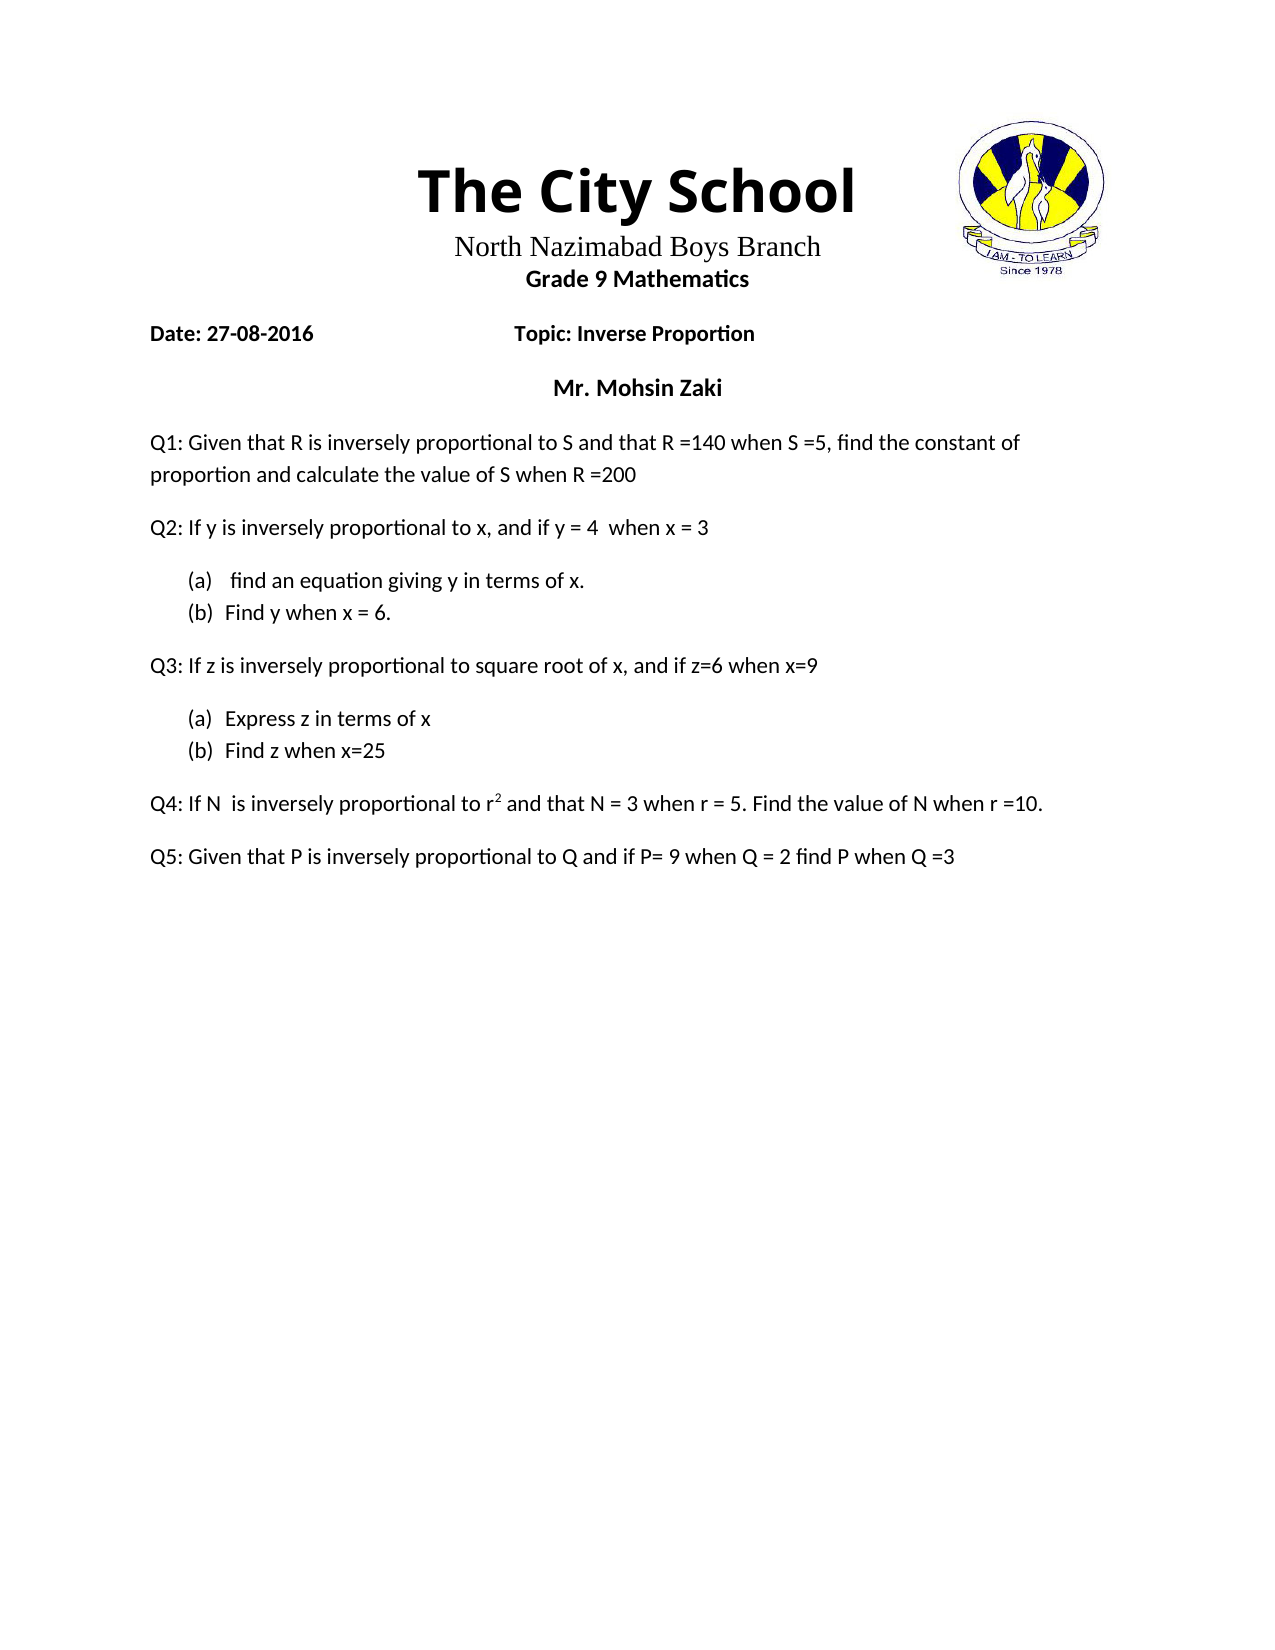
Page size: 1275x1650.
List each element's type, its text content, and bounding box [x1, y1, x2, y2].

text Q5: Given that P is inversely proportional to Q and if P= 9 when Q = 2 find P when Q =3 [150, 842, 1125, 870]
list find an equation giving y in terms of x. [187, 566, 1125, 594]
list Find y when x = 6. [187, 598, 1125, 626]
text Mr. Mohsin Zaki [150, 372, 1125, 402]
picture [952, 112, 1113, 150]
text Q1: Given that R is inversely proportional to S and that R =140 when S =5, find the constant of proportion and calculate the value of S when R =200 [150, 428, 1125, 488]
text Q3: If z is inversely proportional to square root of x, and if z=6 when x=9 [150, 651, 1125, 679]
text Q2: If y is inversely proportional to x, and if y = 4 when x = 3 [150, 513, 1125, 541]
text Grade 9 Mathematics [150, 263, 1125, 293]
text Q4: If N is inversely proportional to r2 and that N = 3 when r = 5. Find the value of N when r =10. [150, 789, 1125, 817]
list Express z in terms of x [187, 704, 1125, 732]
text The City School [150, 150, 1125, 229]
list Find z when x=25 [187, 736, 1125, 764]
text Date: 27-08-2016 Topic: Inverse Proportion [150, 319, 1125, 347]
text North Nazimabad Boys Branch [150, 229, 1125, 263]
